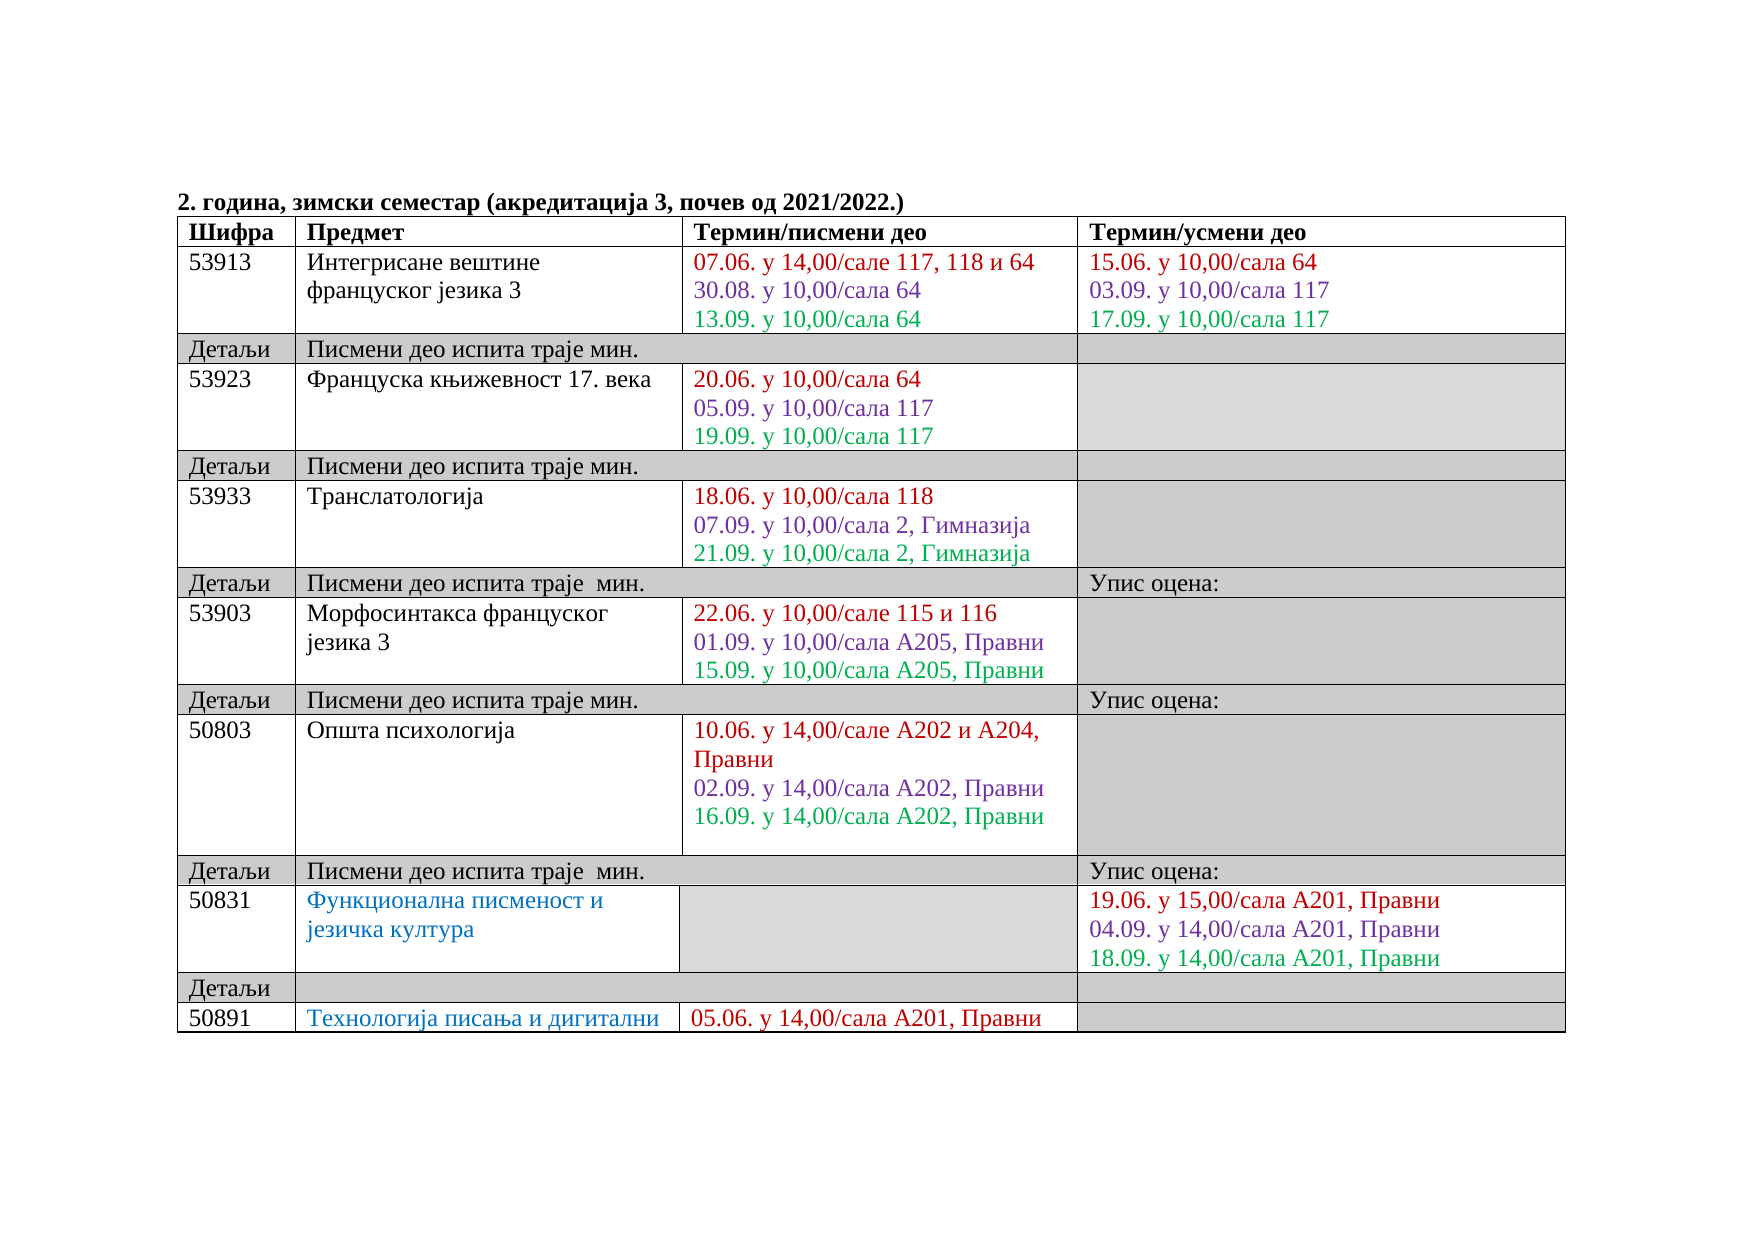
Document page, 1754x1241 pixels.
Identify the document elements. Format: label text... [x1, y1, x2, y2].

table_cell Упис оцена: [1078, 856, 1565, 884]
table_cell Писмени део испита траје мин. [296, 685, 1077, 714]
table_cell Интегрисане вештине француског језика 3 [296, 247, 682, 333]
table_cell 50891 [178, 1003, 295, 1031]
table_cell Морфосинтакса француског језика 3 [296, 598, 682, 684]
table_cell 19.06. у 15,00/сала А201, Правни 04.09. у 14,00/сала А201, Правни 18.09. у 14,00/сала А201, Правни [1078, 886, 1565, 972]
table_cell Писмени део испита траје мин. [296, 334, 1077, 363]
table_cell Писмени део испита траје мин. [296, 568, 1077, 597]
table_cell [296, 1003, 679, 1031]
table_cell Писмени део испита траје мин. [296, 856, 1077, 884]
table_cell Општа психологија [296, 715, 682, 855]
table_cell 20.06. у 10,00/сала 64 05.09. у 10,00/сала 117 19.09. у 10,00/сала 117 [683, 364, 1077, 450]
table_header Предмет [296, 217, 682, 246]
table_cell [296, 973, 1077, 1002]
table_cell 53913 [178, 247, 295, 333]
table_cell 22.06. у 10,00/сале 115 и 116 01.09. у 10,00/сала А205, Правни 15.09. у 10,00/сала А205, Правни [683, 598, 1077, 684]
table_cell 50803 [178, 715, 295, 855]
text 2. година, зимски семестар (акредитација 3, почев од 2021/2022.) [177, 187, 1577, 216]
table_cell [1078, 1003, 1565, 1031]
table_cell [1078, 481, 1565, 567]
table_cell 10.06. у 14,00/салe А202 и А204, Правни 02.09. у 14,00/сала А202, Правни 16.09. у 14,00/сала А202, Правни [683, 715, 1077, 855]
table_cell 53903 [178, 598, 295, 684]
table_cell Детаљи [178, 973, 295, 1002]
table_cell [680, 886, 1077, 972]
table_cell 50831 [178, 886, 295, 972]
table_cell Детаљи [178, 685, 295, 714]
table_cell [1078, 973, 1565, 1002]
table_header Термин/писмени део [683, 217, 1077, 246]
table_cell 53923 [178, 364, 295, 450]
table_cell 15.06. у 10,00/сала 64 03.09. у 10,00/сала 117 17.09. у 10,00/сала 117 [1078, 247, 1565, 333]
table_cell 18.06. у 10,00/сала 118 07.09. у 10,00/сала 2, Гимназија 21.09. у 10,00/сала 2, Гимназија [683, 481, 1077, 567]
table_cell Детаљи [178, 568, 295, 597]
table_cell [1078, 334, 1565, 363]
table_cell Детаљи [178, 451, 295, 480]
table_cell Упис оцена: [1078, 568, 1565, 597]
table_cell [1078, 715, 1565, 855]
table_header Шифра [178, 217, 295, 246]
table_cell 53933 [178, 481, 295, 567]
table_cell [1078, 451, 1565, 480]
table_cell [680, 1003, 1077, 1031]
table_cell 07.06. у 14,00/сале 117, 118 и 64 30.08. у 10,00/сала 64 13.09. у 10,00/сала 64 [683, 247, 1077, 333]
table_cell [1078, 364, 1565, 450]
table_cell Функционална писменост и језичка култура [296, 886, 679, 972]
table_cell Детаљи [178, 334, 295, 363]
table_cell [1078, 598, 1565, 684]
table_cell Упис оцена: [1078, 685, 1565, 714]
table_cell Француска књижевност 17. века [296, 364, 682, 450]
table_cell Детаљи [178, 856, 295, 884]
table_cell Писмени део испита траје мин. [296, 451, 1077, 480]
table_cell Транслатологија [296, 481, 682, 567]
table_header Термин/усмени део [1078, 217, 1565, 246]
